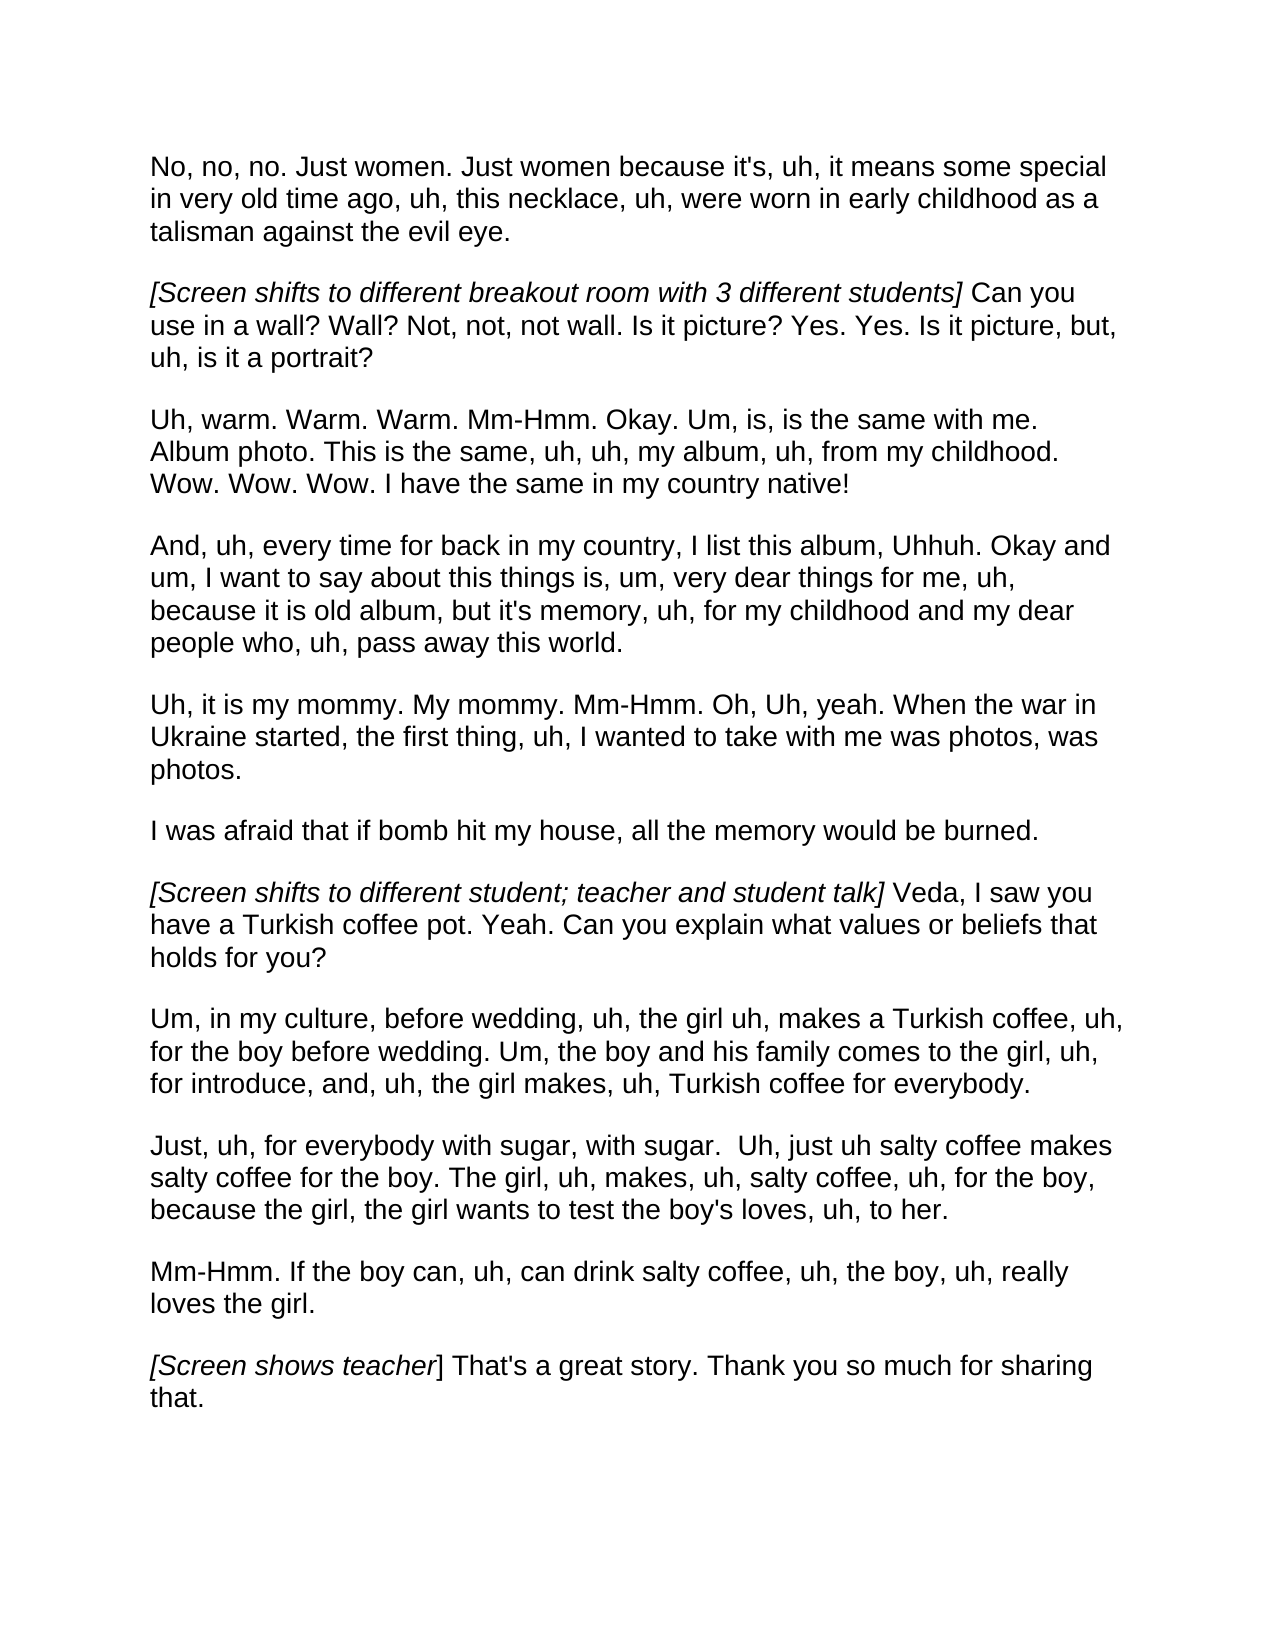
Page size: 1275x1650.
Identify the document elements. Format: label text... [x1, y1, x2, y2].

text [Screen shifts to different breakout room with 3 different students] Can you use in a wall? Wall? Not, not, not wall. Is it picture? Yes. Yes. Is it picture, but, uh, is it a portrait? [150, 276, 1125, 373]
text I was afraid that if bomb hit my house, all the memory would be burned. [150, 814, 1125, 847]
text Mm-Hmm. If the boy can, uh, can drink salty coffee, uh, the boy, uh, really loves the girl. [150, 1255, 1125, 1319]
text [Screen shifts to different student; teacher and student talk] Veda, I saw you have a Turkish coffee pot. Yeah. Can you explain what values or beliefs that holds for you? [150, 876, 1125, 973]
text [Screen shows teacher] That's a great story. Thank you so much for sharing that. [150, 1349, 1125, 1413]
text No, no, no. Just women. Just women because it's, uh, it means some special in very old time ago, uh, this necklace, uh, were worn in early childhood as a talisman against the evil eye. [150, 150, 1125, 247]
text Uh, warm. Warm. Warm. Mm-Hmm. Okay. Um, is, is the same with me. Album photo. This is the same, uh, uh, my album, uh, from my childhood. Wow. Wow. Wow. I have the same in my country native! [150, 403, 1125, 500]
text Um, in my culture, before wedding, uh, the girl uh, makes a Turkish coffee, uh, for the boy before wedding. Um, the boy and his family comes to the girl, uh, for introduce, and, uh, the girl makes, uh, Turkish coffee for everybody. [150, 1002, 1125, 1099]
text And, uh, every time for back in my country, I list this album, Uhhuh. Okay and um, I want to say about this things is, um, very dear things for me, uh, because it is old album, but it's memory, uh, for my childhood and my dear people who, uh, pass away this world. [150, 529, 1125, 659]
text Uh, it is my mommy. My mommy. Mm-Hmm. Oh, Uh, yeah. When the war in Ukraine started, the first thing, uh, I wanted to take with me was photos, was photos. [150, 688, 1125, 785]
text Just, uh, for everybody with sugar, with sugar. Uh, just uh salty coffee makes salty coffee for the boy. The girl, uh, makes, uh, salty coffee, uh, for the boy, because the girl, the girl wants to test the boy's loves, uh, to her. [150, 1128, 1125, 1226]
